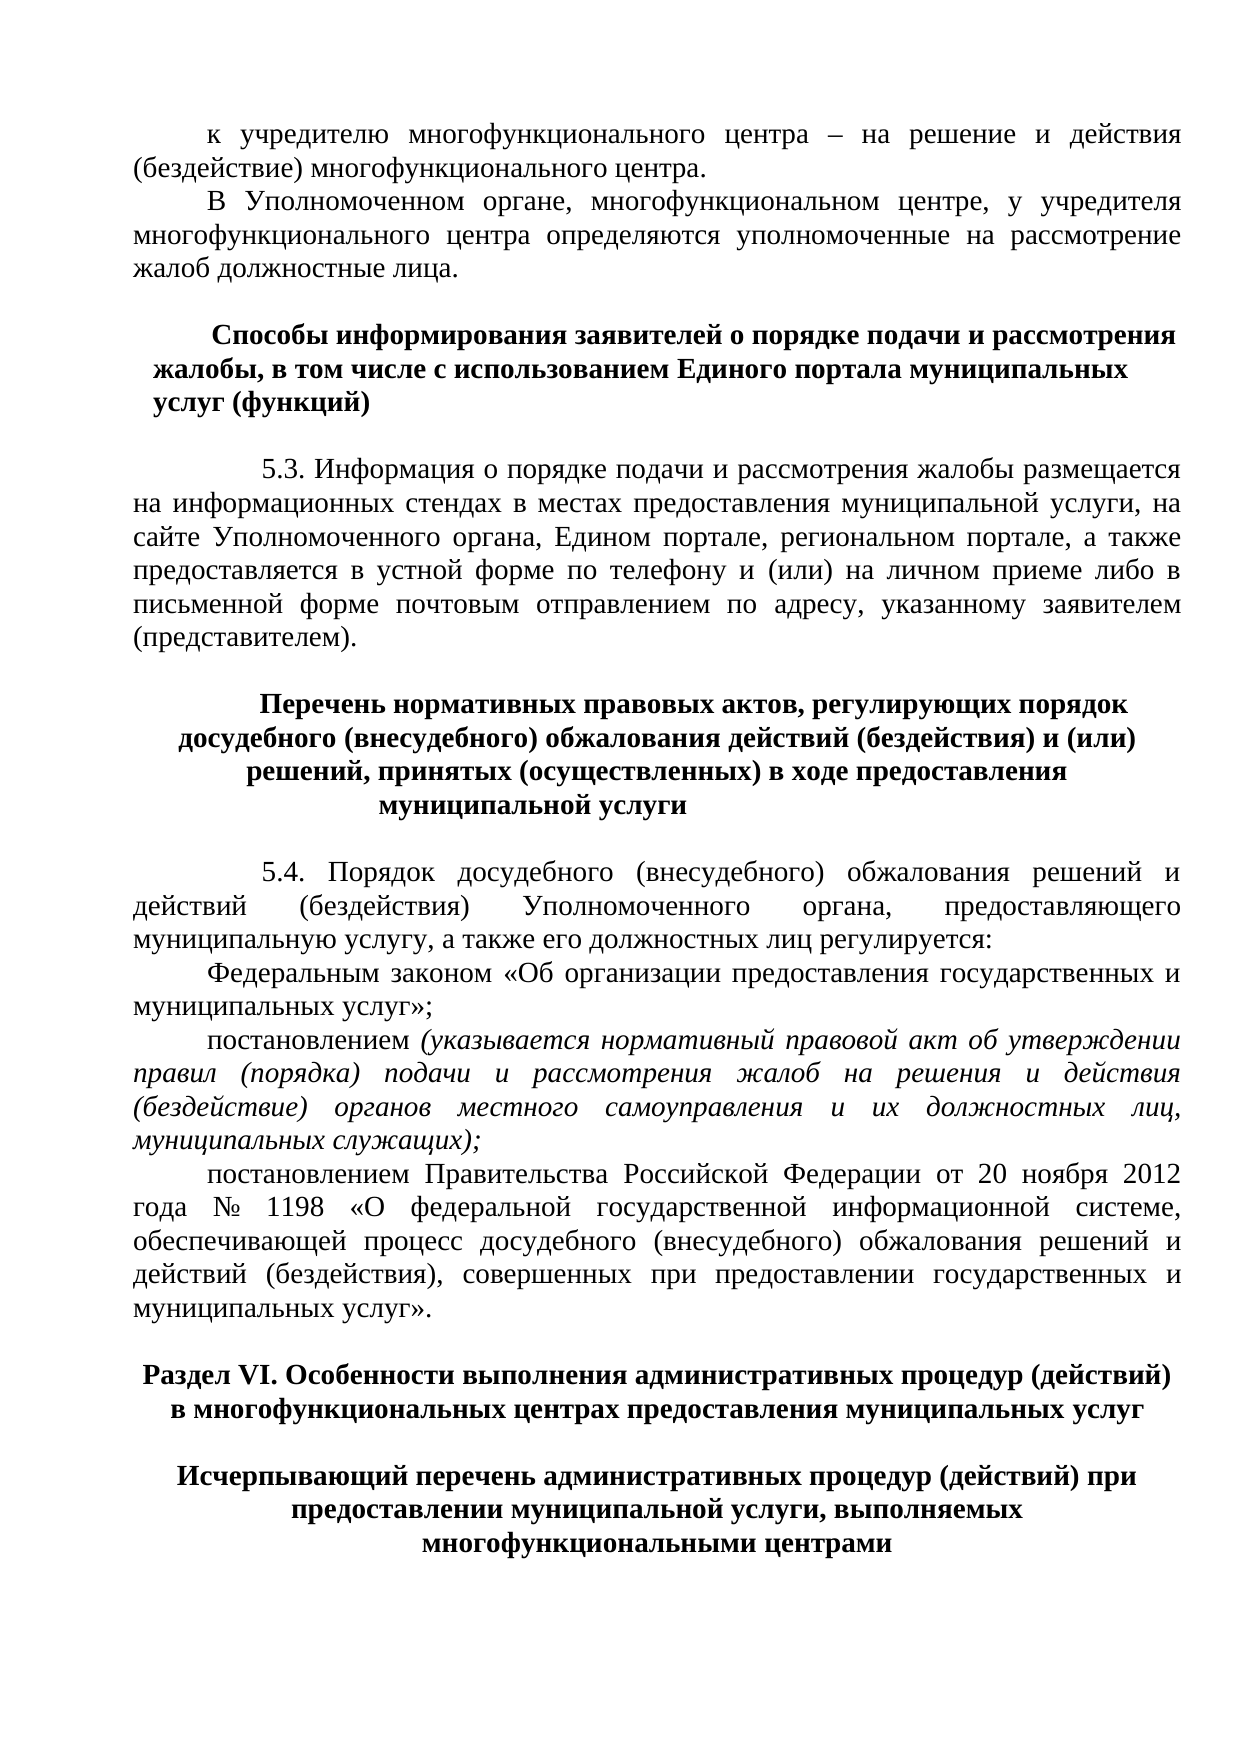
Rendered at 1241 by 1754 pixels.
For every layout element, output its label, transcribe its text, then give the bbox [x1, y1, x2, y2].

text постановлением (указывается нормативный правовой акт об утверждении правил (порядка) подачи и рассмотрения жалоб на решения и действия (бездействие) органов местного самоуправления и их должностных лиц, муниципальных служащих); [133, 1022, 1181, 1156]
text Исчерпывающий перечень административных процедур (действий) при предоставлении муниципальной услуги, выполняемых многофункциональными центрами [133, 1458, 1181, 1558]
subtitle Способы информирования заявителей о порядке подачи и рассмотрения жалобы, в том числе с использованием Единого портала муниципальных услуг (функций) [153, 317, 1178, 418]
text Федеральным законом «Об организации предоставления государственных и муниципальных услуг»; [133, 955, 1181, 1022]
subtitle Перечень нормативных правовых актов, регулирующих порядок досудебного (внесудебного) обжалования действий (бездействия) и (или) [178, 686, 1205, 753]
subtitle Раздел VI. Особенности выполнения административных процедур (действий) в многофункциональных центрах предоставления муниципальных услуг [142, 1357, 1172, 1424]
text решений, принятых (осуществленных) в ходе предоставления муниципальной услуги [246, 753, 1069, 821]
list 5.4. Порядок досудебного (внесудебного) обжалования решений и действий (бездействия) Уполномоченного органа, предоставляющего муниципальную услугу, а также его должностных лиц регулируется: [133, 854, 1181, 955]
text постановлением Правительства Российской Федерации от 20 ноября 2012 года № 1198 «О федеральной государственной информационной системе, обеспечивающей процесс досудебного (внесудебного) обжалования решений и действий (бездействия), совершенных при предоставлении государственных и муниципальных услуг». [133, 1156, 1181, 1324]
text В Уполномоченном органе, многофункциональном центре, у учредителя многофункционального центра определяются уполномоченные на рассмотрение жалоб должностные лица. [133, 183, 1181, 284]
list 5.3. Информация о порядке подачи и рассмотрения жалобы размещается на информационных стендах в местах предоставления муниципальной услуги, на сайте Уполномоченного органа, Едином портале, региональном портале, а также предоставляется в устной форме по телефону и (или) на личном приеме либо в письменной форме почтовым отправлением по адресу, указанному заявителем (представителем). [133, 452, 1181, 653]
text к учредителю многофункционального центра – на решение и действия (бездействие) многофункционального центра. [133, 116, 1181, 183]
